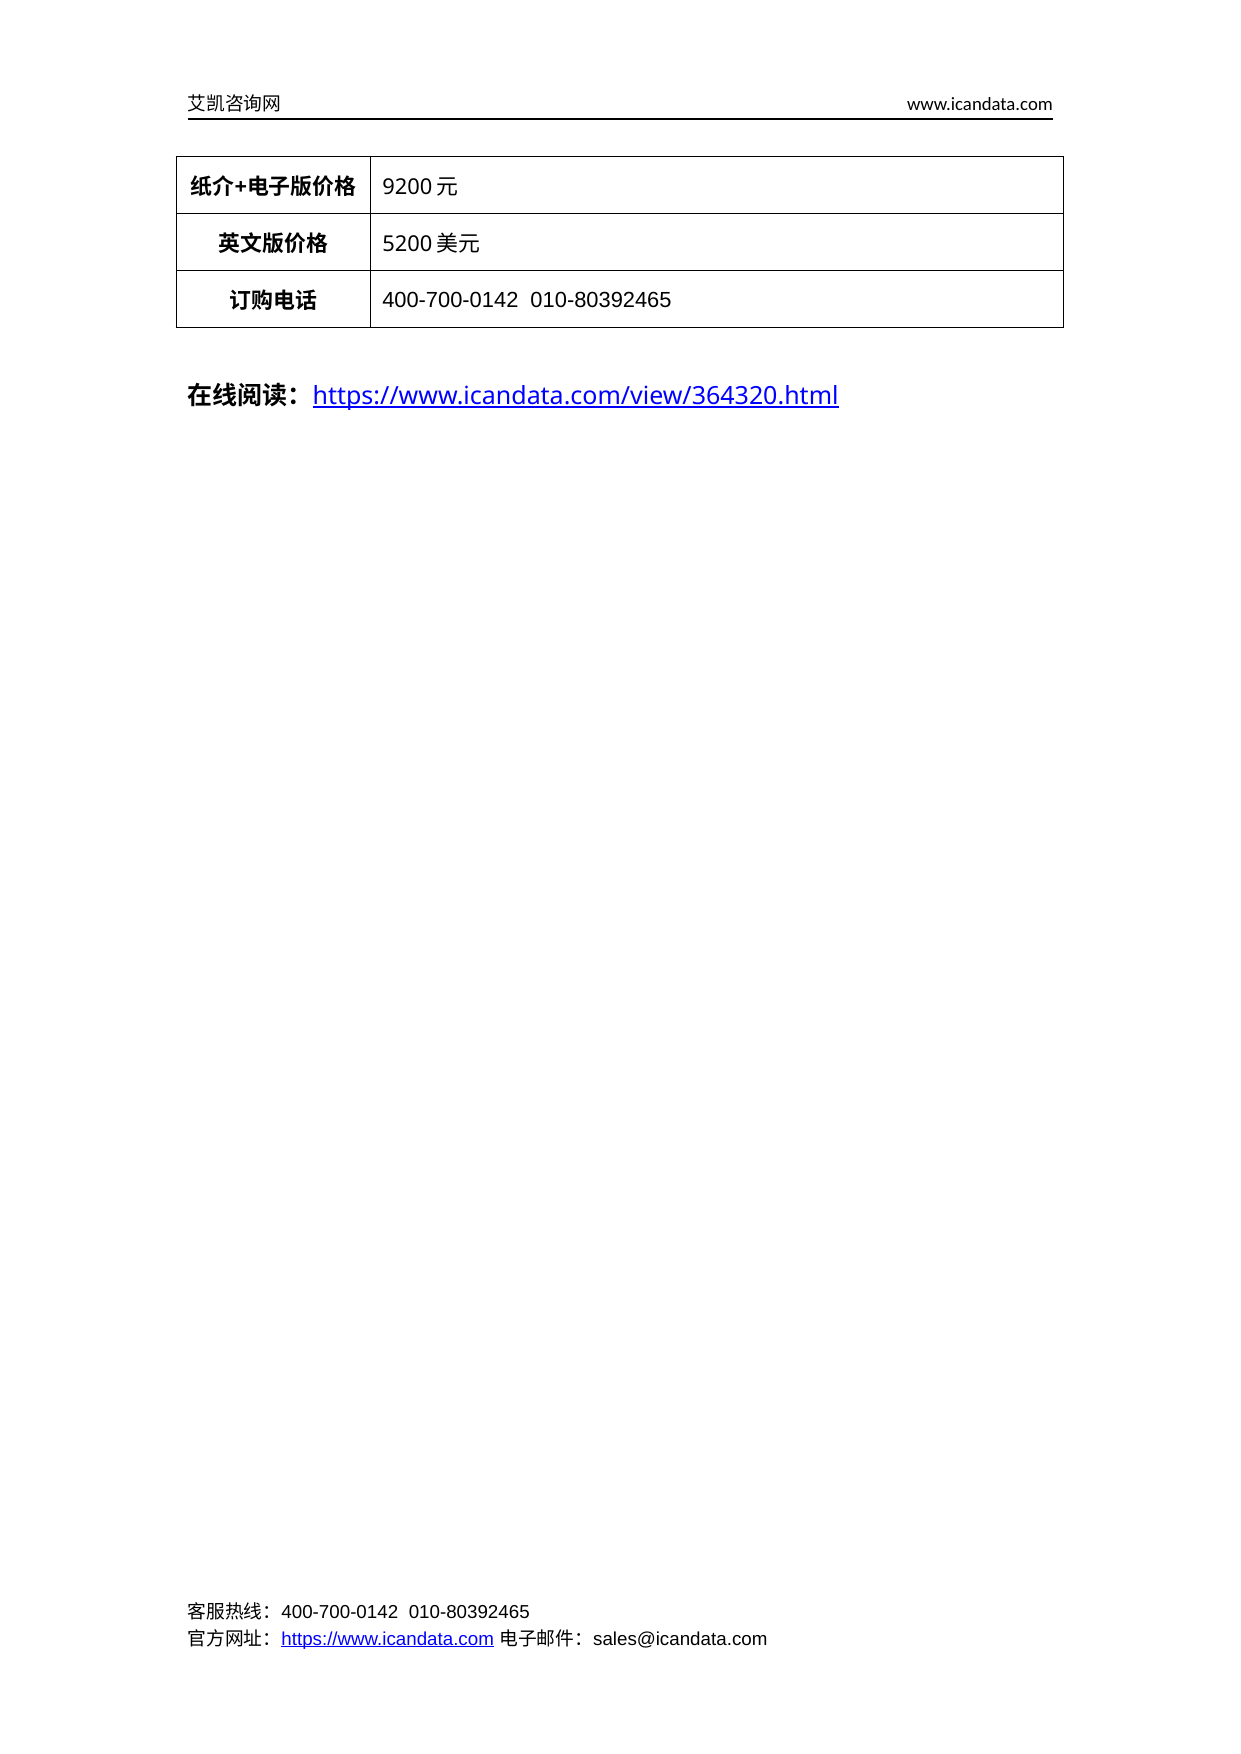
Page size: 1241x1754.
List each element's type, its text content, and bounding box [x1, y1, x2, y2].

table_cell 订购电话 [177, 271, 370, 327]
text 在线阅读：https://www.icandata.com/view/364320.html [187, 361, 1053, 426]
table_cell 400-700-0142 010-80392465 [371, 271, 1063, 327]
table_cell 英文版价格 [177, 214, 370, 270]
table_cell 纸介+电子版价格 [177, 157, 370, 213]
table_cell 5200美元 [371, 214, 1063, 270]
table_cell 9200元 [371, 157, 1063, 213]
